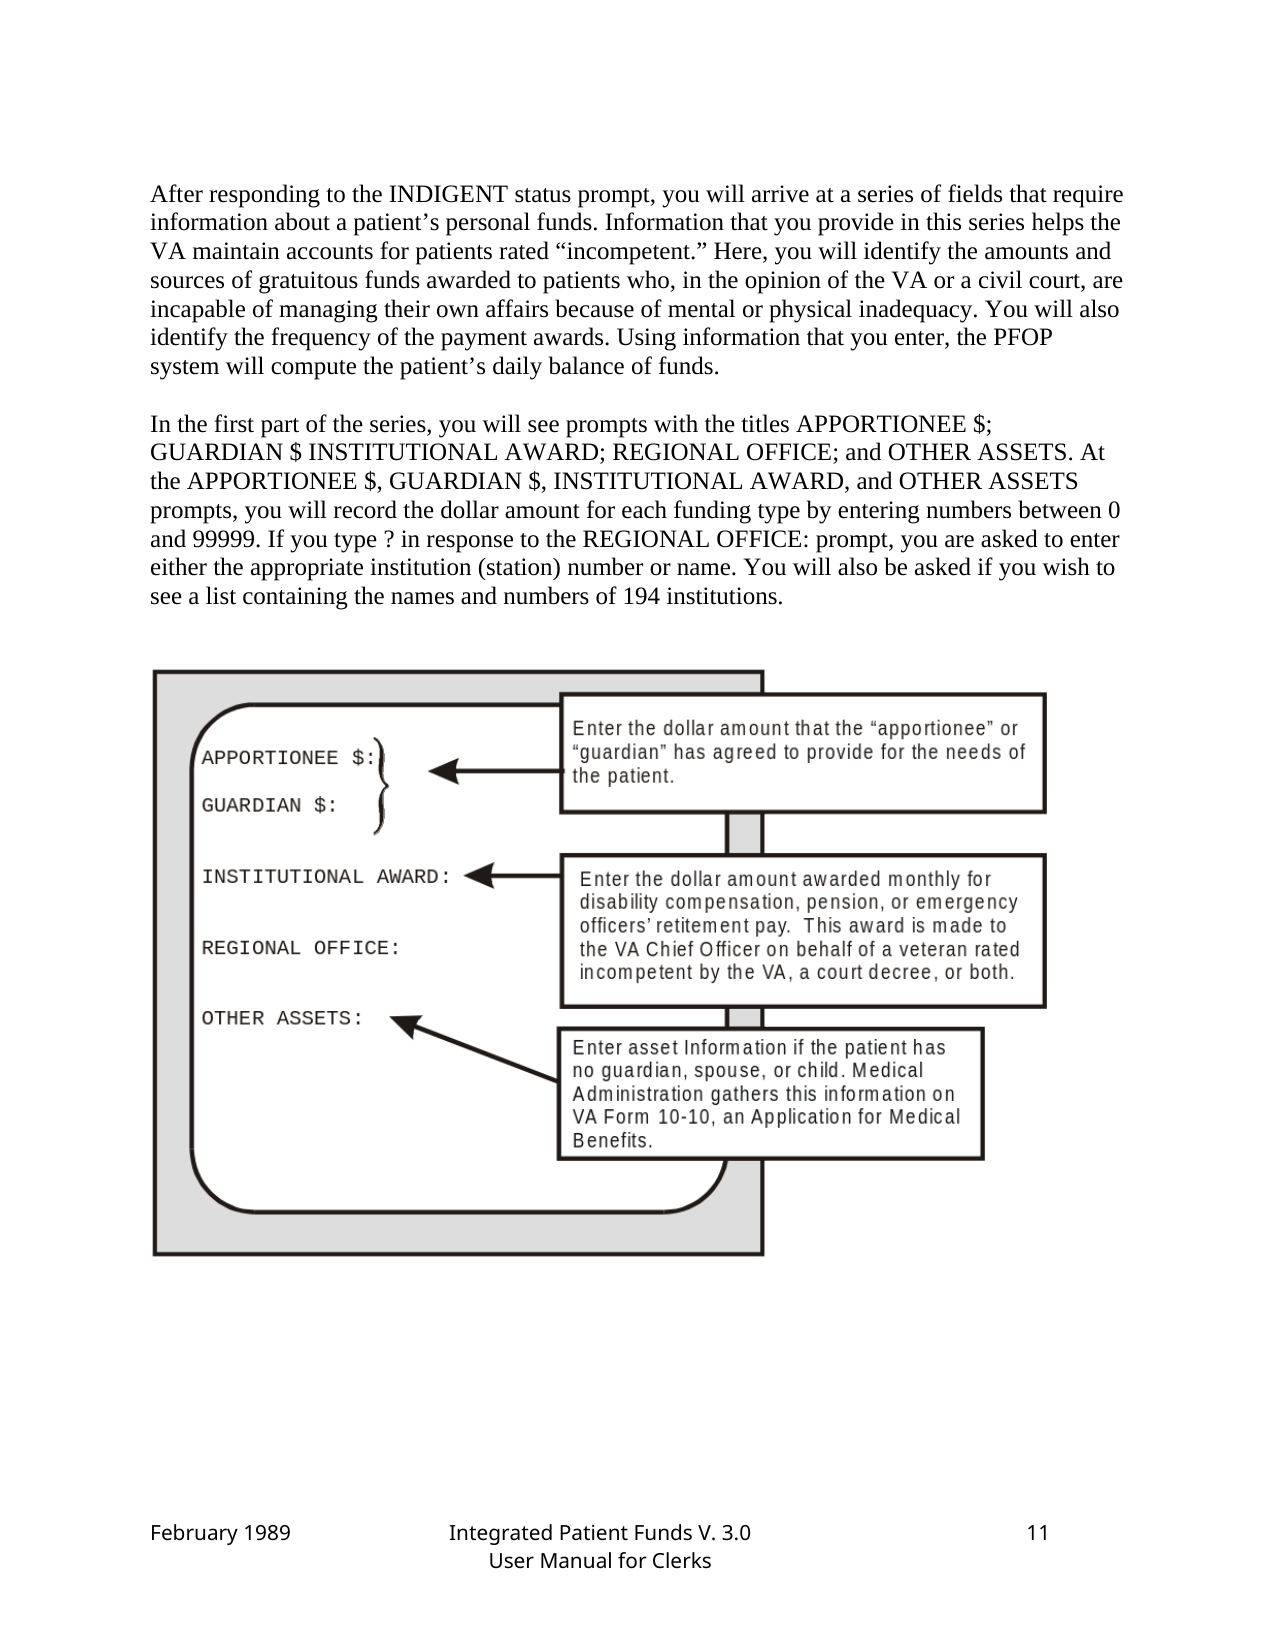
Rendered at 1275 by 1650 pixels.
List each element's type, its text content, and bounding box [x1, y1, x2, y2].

text In the first part of the series, you will see prompts with the titles APPORTIONEE $; GUARDIAN $ INSTITUTIONAL AWARD; REGIONAL OFFICE; and OTHER ASSETS. At the APPORTIONEE $, GUARDIAN $, INSTITUTIONAL AWARD, and OTHER ASSETS prompts, you will record the dollar amount for each funding type by entering numbers between 0 and 99999. If you type ? in response to the REGIONAL OFFICE: prompt, you are asked to enter either the appropriate institution (station) number or name. You will also be asked if you wish to see a list containing the names and numbers of 194 institutions. [150, 409, 1125, 610]
text After responding to the INDIGENT status prompt, you will arrive at a series of fields that require information about a patient’s personal funds. Information that you provide in this series helps the VA maintain accounts for patients rated “incompetent.” Here, you will identify the amounts and sources of gratuitous funds awarded to patients who, in the opinion of the VA or a civil court, are incapable of managing their own affairs because of mental or physical inadequacy. You will also identify the frequency of the payment awards. Using information that you enter, the PFOP system will compute the patient’s daily balance of funds. [150, 179, 1125, 380]
